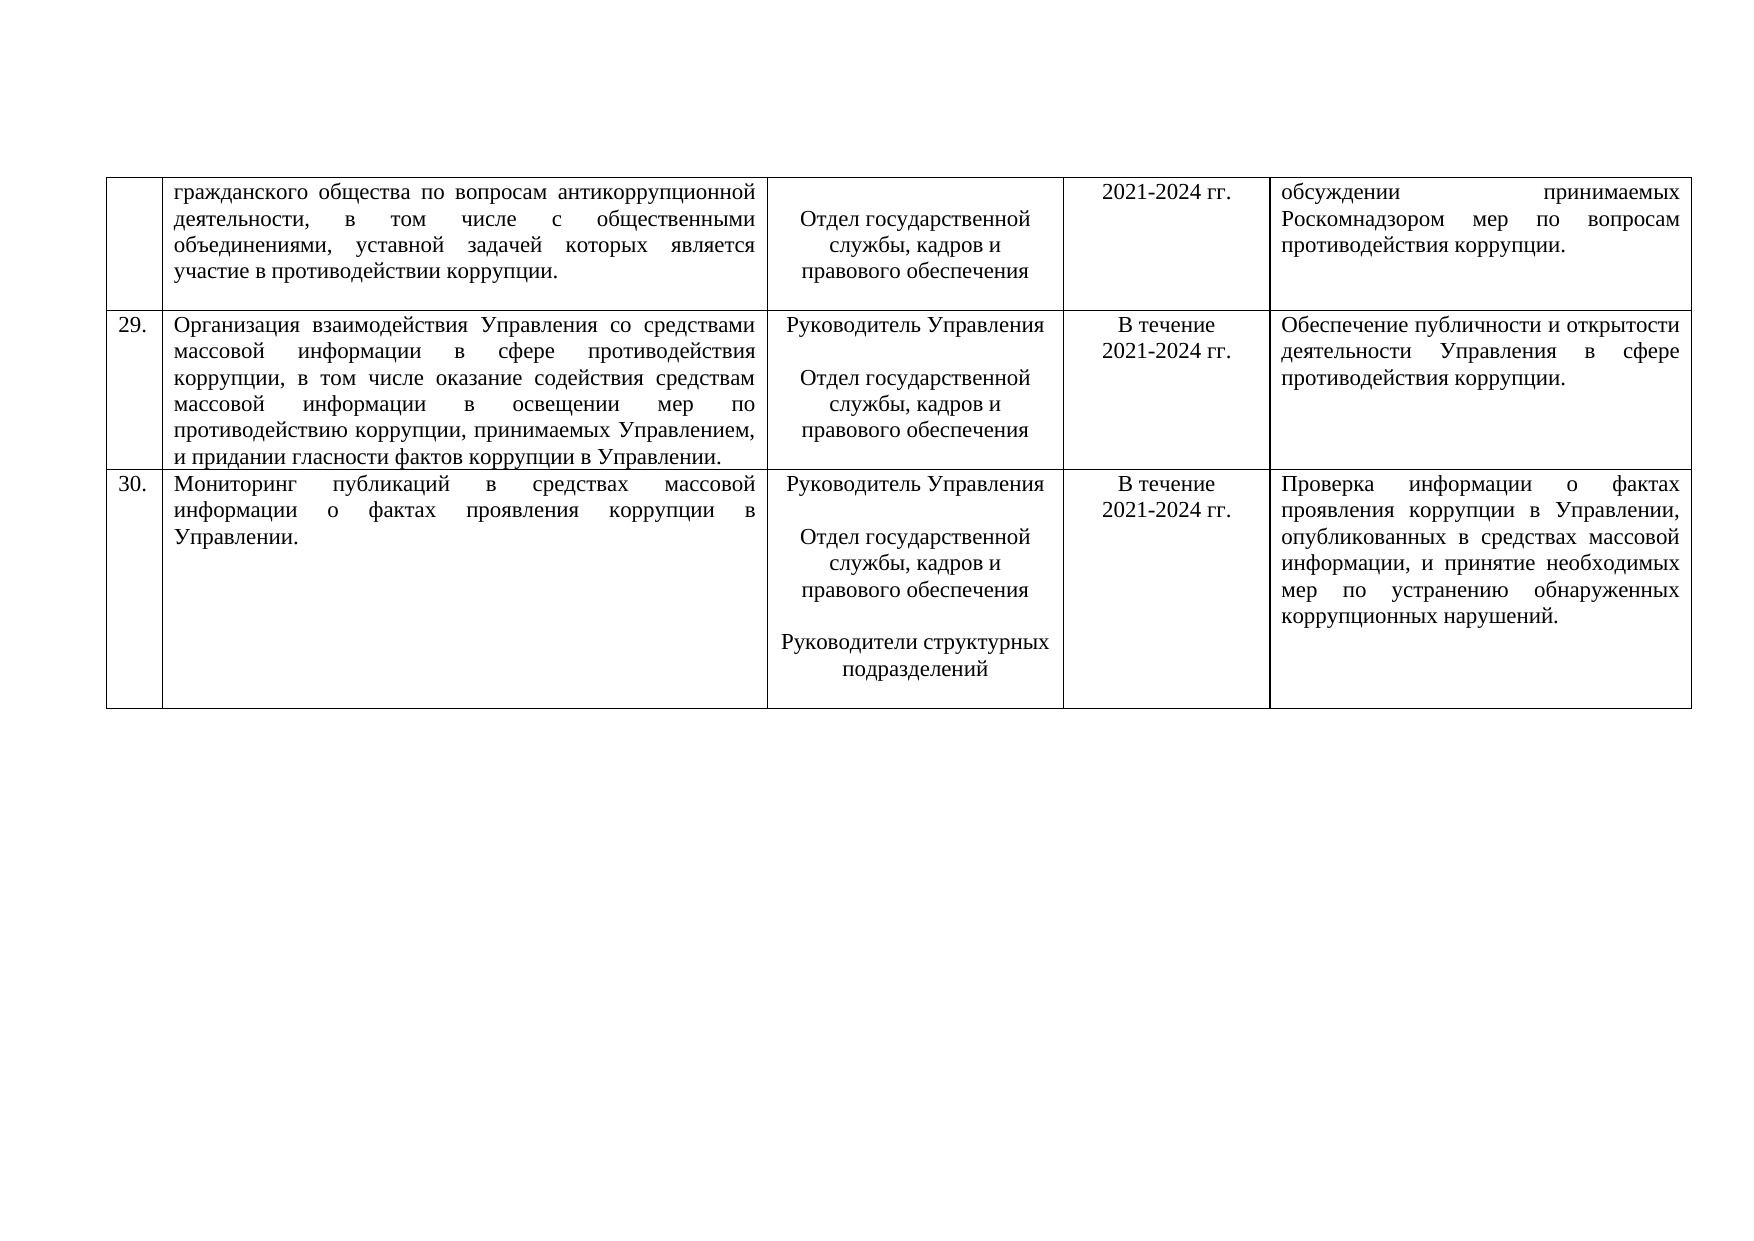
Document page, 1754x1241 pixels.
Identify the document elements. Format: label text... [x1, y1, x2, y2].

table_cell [1064, 178, 1269, 310]
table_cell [163, 178, 767, 310]
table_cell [768, 178, 1063, 310]
table_cell [107, 311, 162, 469]
table_cell Проверка информации о фактах проявления коррупции в Управлении, опубликованных в средствах массовой информации, и принятие необходимых мер по устранению обнаруженных коррупционных нарушений. [1271, 470, 1691, 707]
table_cell [107, 178, 162, 310]
table_cell В течение 2021-2024 гг. [1064, 470, 1269, 707]
table_cell Обеспечение публичности и открытости деятельности Управления в сфере противодействия коррупции. [1271, 311, 1691, 469]
table_cell В течение 2021-2024 гг. [1064, 311, 1269, 469]
table_cell Руководитель Управления Отдел государственной службы, кадров и правового обеспечения Руководители структурных подразделений [768, 470, 1063, 707]
table_cell Мониторинг публикаций в средствах массовой информации о фактах проявления коррупции в Управлении. [163, 470, 767, 707]
table_cell Руководитель Управления Отдел государственной службы, кадров и правового обеспечения [768, 311, 1063, 469]
table_cell [107, 470, 162, 707]
table_cell Организация взаимодействия Управления со средствами массовой информации в сфере противодействия коррупции, в том числе оказание содействия средствам массовой информации в освещении мер по противодействию коррупции, принимаемых Управлением, и придании гласности фактов коррупции в Управлении. [163, 311, 767, 469]
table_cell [1271, 178, 1691, 310]
